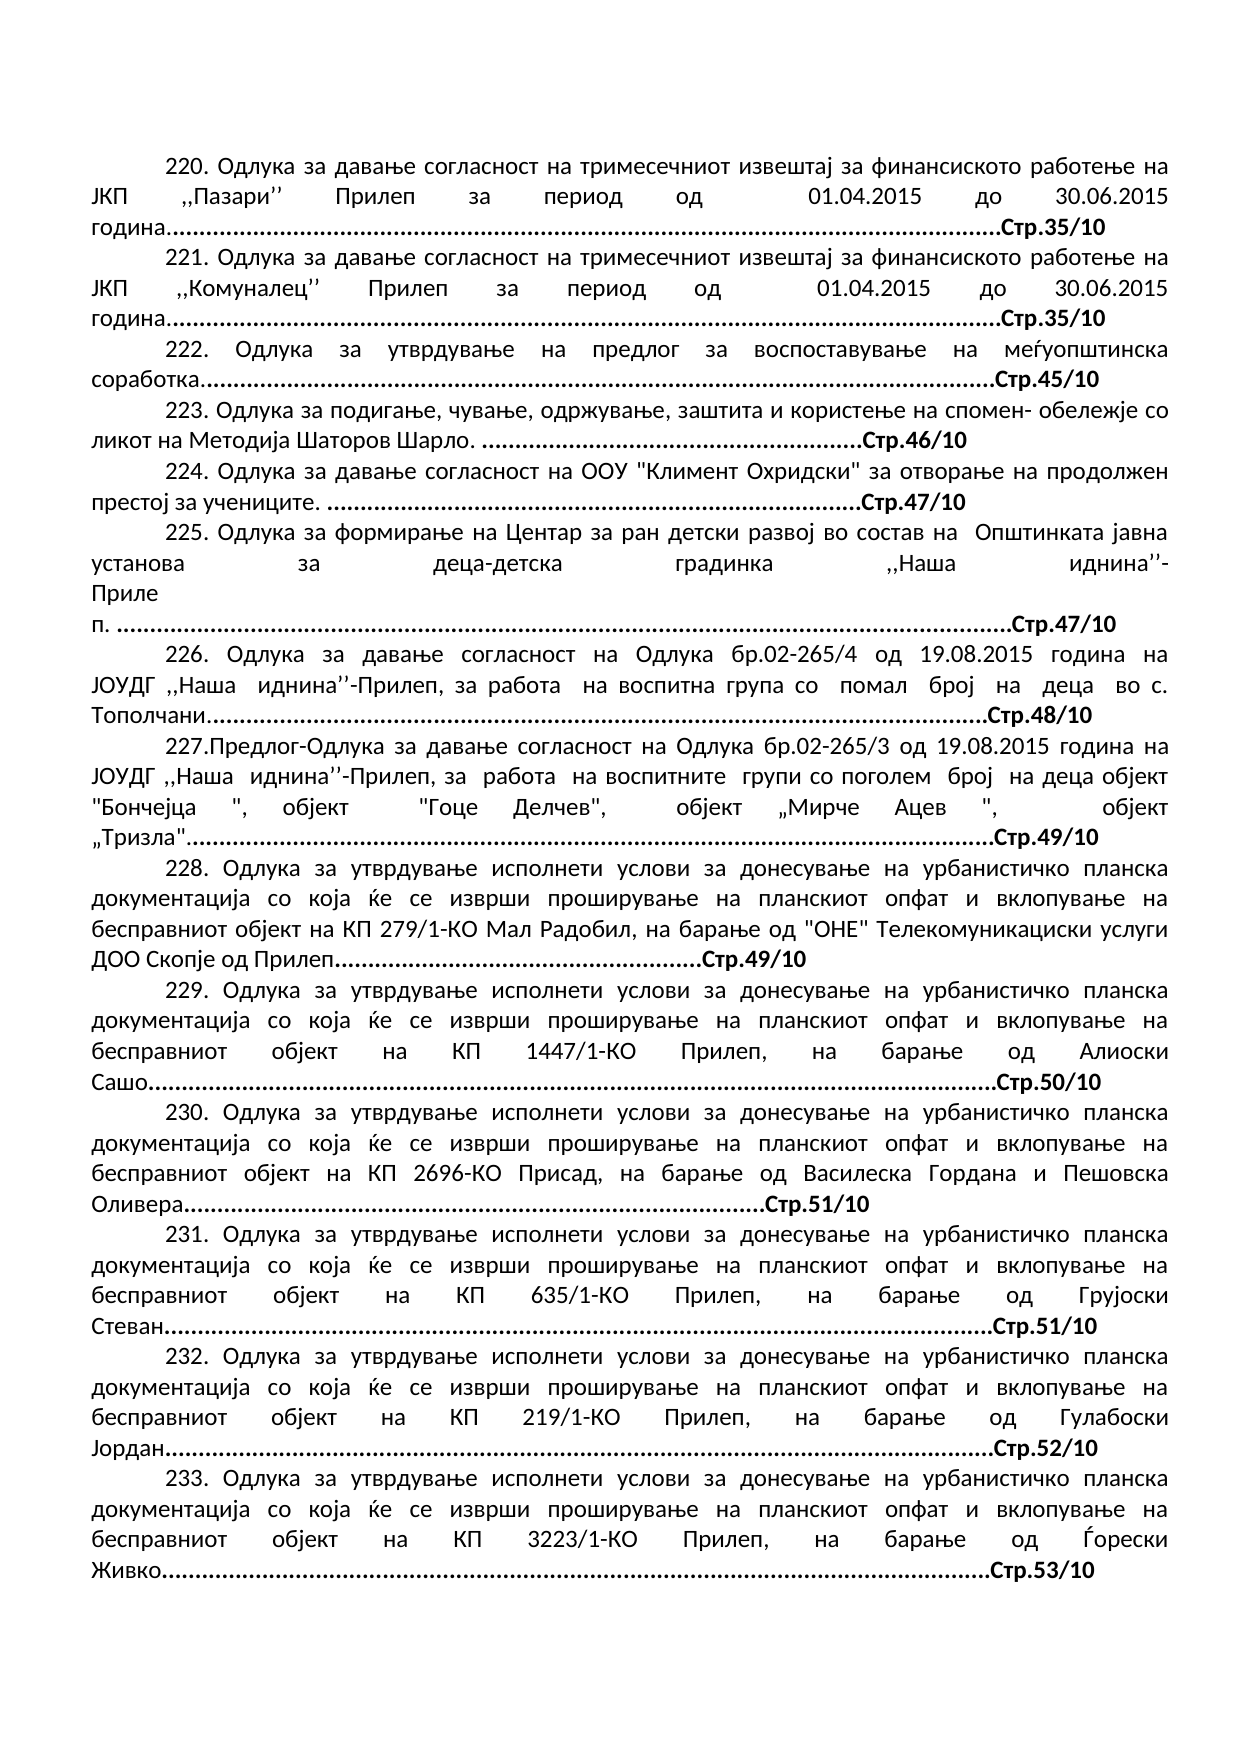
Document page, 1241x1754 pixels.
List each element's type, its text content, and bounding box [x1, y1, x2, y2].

text 229. Одлука за утврдување исполнети услови за донесување на урбанистичко планска документација со која ќе се изврши проширување на планскиот опфат и вклопување на бесправниот објект на КП 1447/1-КО Прилеп, на барање од Алиоски Сашо...............................................................................................................................Стр.50/10 [91, 974, 1169, 1096]
text 222. Одлука за утврдување на предлог за воспоставување на меѓуопштинска соработка.......................................................................................................................Стр.45/10 [91, 333, 1169, 394]
text 224. Одлука за давање согласност на ООУ "Климент Охридски" за отворање на продолжен престој за учениците. ................................................................................Стр.47/10 [91, 455, 1169, 516]
text 230. Одлука за утврдување исполнети услови за донесување на урбанистичко планска документација со која ќе се изврши проширување на планскиот опфат и вклопување на бесправниот објект на КП 2696-КО Присад, на барање од Василеска Гордана и Пешовска Оливера.......................................................................................Стр.51/10 [91, 1096, 1169, 1218]
text 233. Одлука за утврдување исполнети услови за донесување на урбанистичко планска документација со која ќе се изврши проширување на планскиот опфат и вклопување на бесправниот објект на КП 3223/1-КО Прилеп, на барање од Ѓорески Живко............................................................................................................................Стр.53/10 [91, 1462, 1169, 1584]
text 226. Одлука за давање согласност на Одлука бр.02-265/4 од 19.08.2015 година на ЈОУДГ ,,Наша иднина’’-Прилеп, за работа на воспитна група со помал број на деца во с. Тополчани.....................................................................................................................Стр.48/10 [91, 638, 1169, 730]
text 225. Одлука за формирање на Центар за ран детски развој во состав на Општинката јавна установа за деца-детска градинка ,,Наша иднина’’-Прилеп. ......................................................................................................................................Стр.47/10 [91, 516, 1169, 638]
text 223. Одлука за подигање, чување, одржување, заштита и користење на спомен- обележје со ликот на Методија Шаторов Шарло. .........................................................Стр.46/10 [91, 394, 1169, 455]
text 220. Одлука за давање согласност на тримесечниот извештај за финансиското работење на ЈКП ,,Пазари’’ Прилеп за период од 01.04.2015 до 30.06.2015 година.............................................................................................................................Стр.35/10 [91, 150, 1169, 242]
text 231. Одлука за утврдување исполнети услови за донесување на урбанистичко планска документација со која ќе се изврши проширување на планскиот опфат и вклопување на бесправниот објект на КП 635/1-КО Прилеп, на барање од Грујоски Стеван............................................................................................................................Стр.51/10 [91, 1218, 1169, 1340]
text 227.Предлог-Одлука за давање согласност на Одлука бр.02-265/3 од 19.08.2015 година на ЈОУДГ ,,Наша иднина’’-Прилеп, за работа на воспитните групи со поголем број на деца објект "Бончејца ", објект "Гоце Делчев", објект „Мирче Ацев ", објект „Тризла".........................................................................................................................Стр.49/10 [91, 730, 1169, 852]
text 228. Одлука за утврдување исполнети услови за донесување на урбанистичко планска документација со која ќе се изврши проширување на планскиот опфат и вклопување на бесправниот објект на КП 279/1-КО Мал Радобил, на барање од "ОНЕ" Телекомуникациски услуги ДОО Скопје од Прилеп.......................................................Стр.49/10 [91, 852, 1169, 974]
text 232. Одлука за утврдување исполнети услови за донесување на урбанистичко планска документација со која ќе се изврши проширување на планскиот опфат и вклопување на бесправниот објект на КП 219/1-КО Прилеп, на барање од Гулабоски Јордан............................................................................................................................Стр.52/10 [91, 1340, 1169, 1462]
text 221. Одлука за давање согласност на тримесечниот извештај за финансиското работење на ЈКП ,,Комуналец’’ Прилеп за период од 01.04.2015 до 30.06.2015 година.............................................................................................................................Стр.35/10 [91, 242, 1169, 333]
